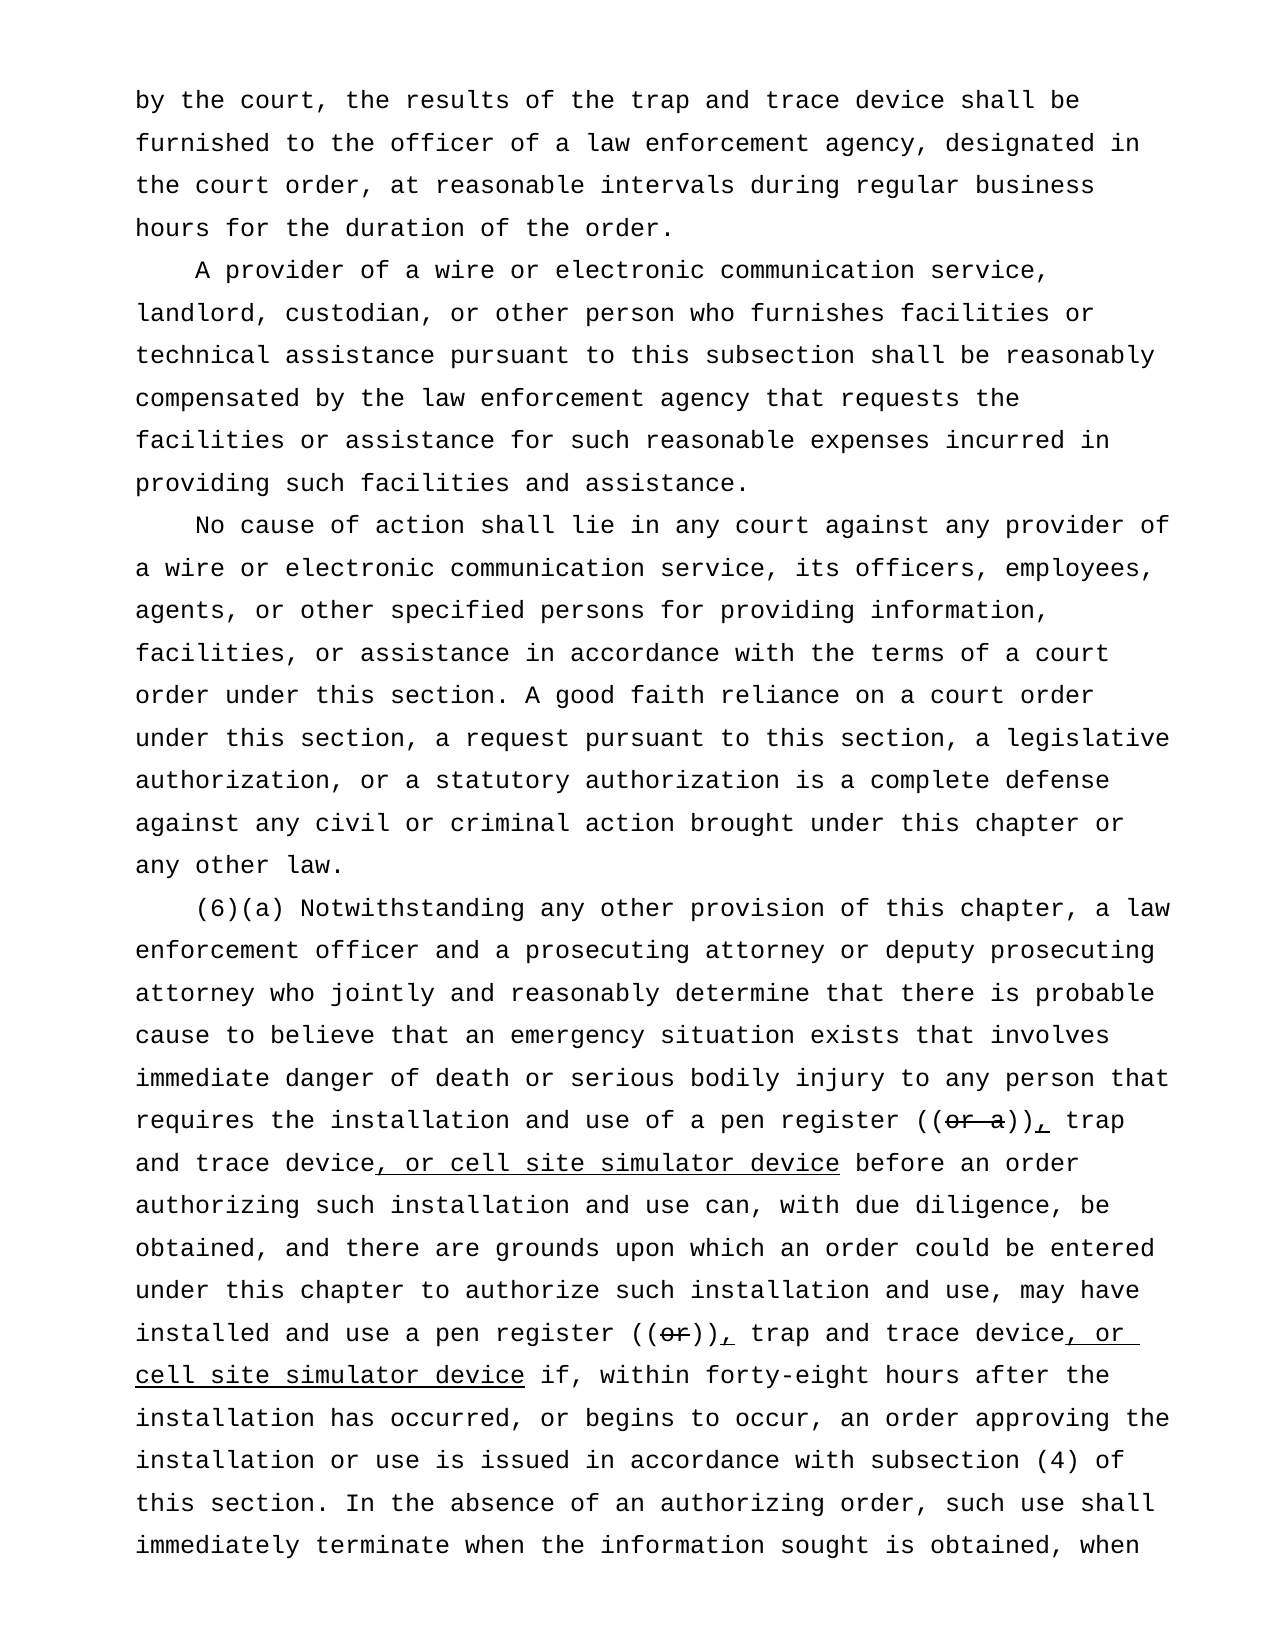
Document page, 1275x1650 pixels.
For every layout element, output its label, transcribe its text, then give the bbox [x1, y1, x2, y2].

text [135, 75, 1170, 245]
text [135, 882, 1170, 1562]
text A provider of a wire or electronic communication service, landlord, custodian, or other person who furnishes facilities or technical assistance pursuant to this subsection shall be reasonably compensated by the law enforcement agency that requests the facilities or assistance for such reasonable expenses incurred in providing such facilities and assistance. [135, 245, 1170, 500]
text No cause of action shall lie in any court against any provider of a wire or electronic communication service, its officers, employees, agents, or other specified persons for providing information, facilities, or assistance in accordance with the terms of a court order under this section. A good faith reliance on a court order under this section, a request pursuant to this section, a legislative authorization, or a statutory authorization is a complete defense against any civil or criminal action brought under this chapter or any other law. [135, 500, 1170, 882]
